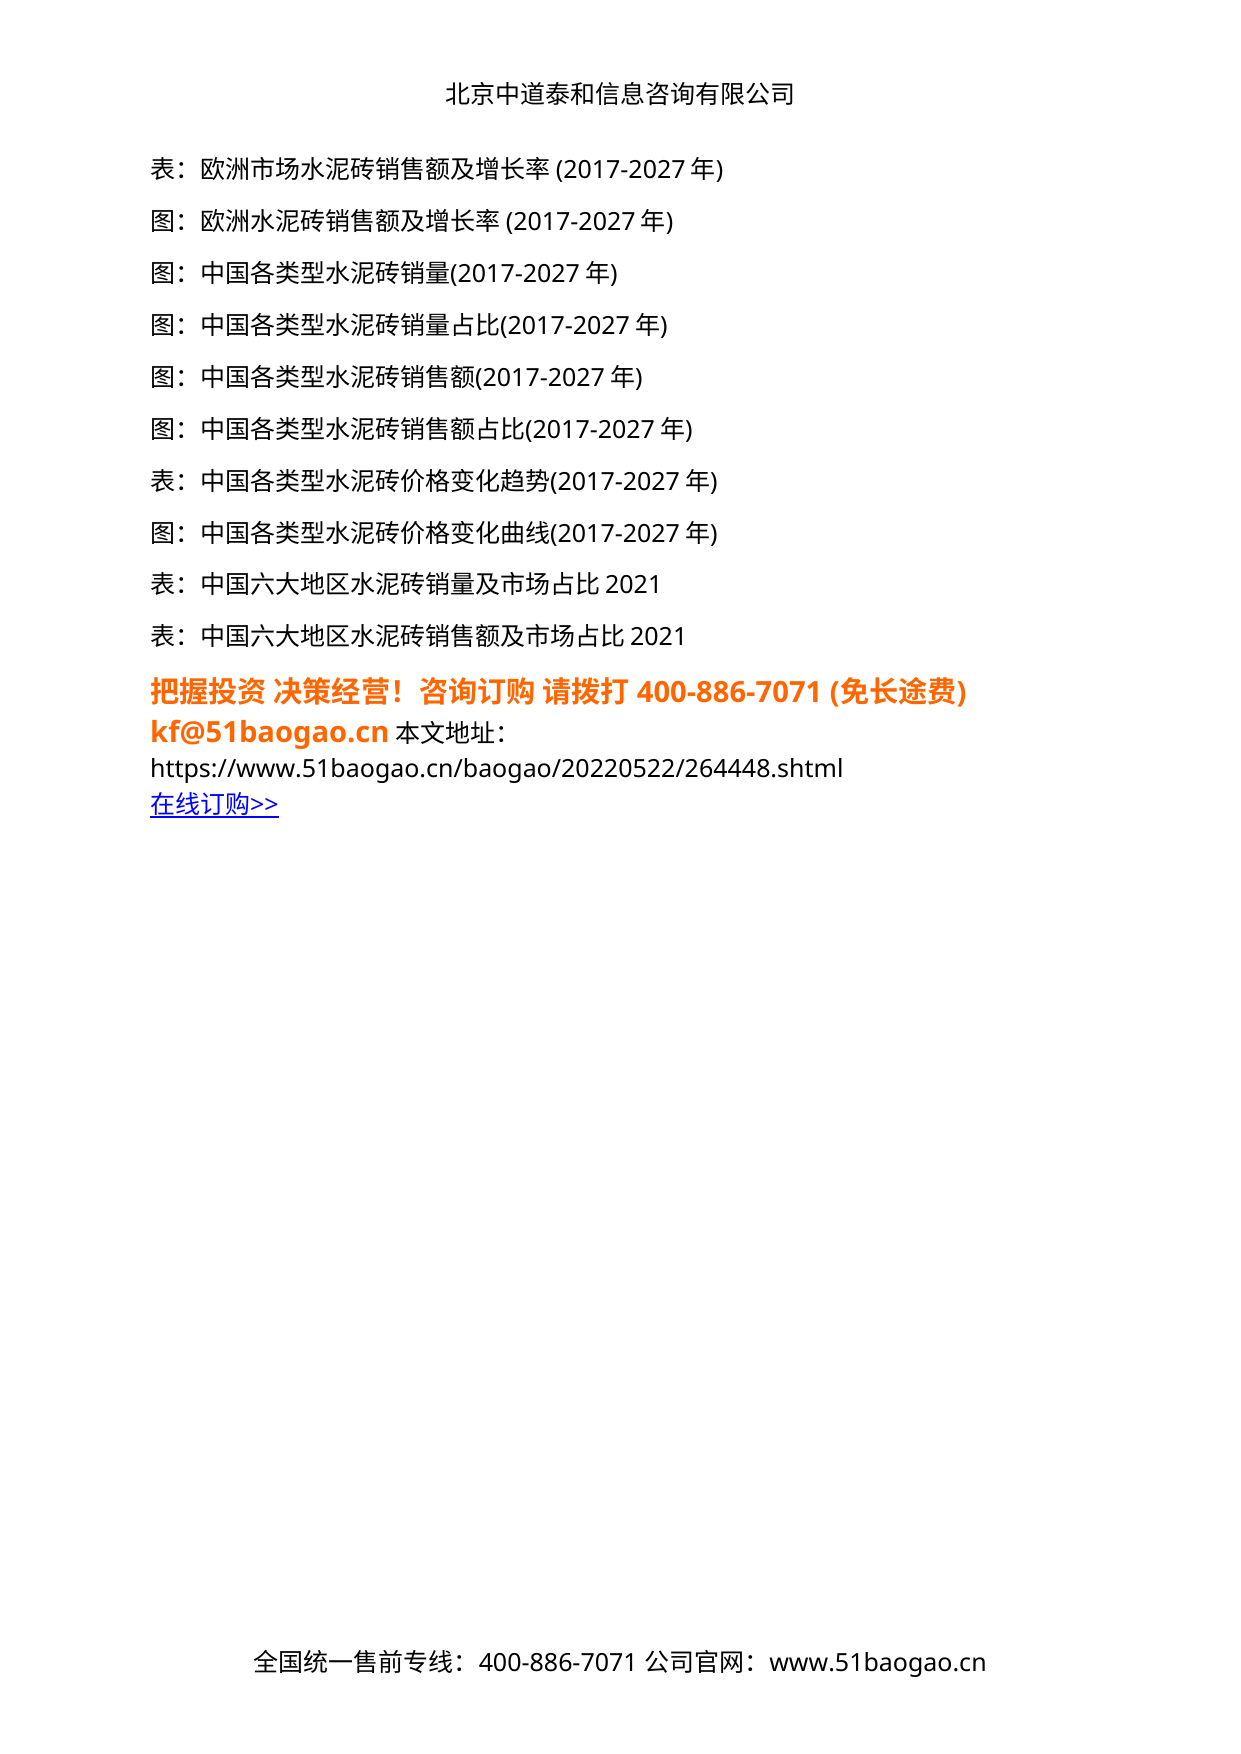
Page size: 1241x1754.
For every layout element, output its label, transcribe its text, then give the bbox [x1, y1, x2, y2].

text 图：中国各类型水泥砖销售额占比(2017-2027年) [150, 409, 1090, 446]
text 把握投资 决策经营！咨询订购 请拨打 400-886-7071 (免长途费) kf@51baogao.cn本文地址：https://www.51baogao.cn/baogao/20220522/264448.shtml [150, 669, 1090, 785]
text 表：欧洲市场水泥砖销售额及增长率 (2017-2027年) [150, 150, 1090, 186]
text 图：中国各类型水泥砖价格变化曲线(2017-2027年) [150, 513, 1090, 549]
text 图：中国各类型水泥砖销量占比(2017-2027年) [150, 306, 1090, 342]
text 图：中国各类型水泥砖销量(2017-2027年) [150, 254, 1090, 290]
text 图：欧洲水泥砖销售额及增长率 (2017-2027年) [150, 202, 1090, 238]
text 表：中国六大地区水泥砖销售额及市场占比2021 [150, 617, 1090, 653]
text 表：中国六大地区水泥砖销量及市场占比2021 [150, 565, 1090, 601]
text 表：中国各类型水泥砖价格变化趋势(2017-2027年) [150, 461, 1090, 497]
text 在线订购>> [150, 785, 1090, 821]
text 图：中国各类型水泥砖销售额(2017-2027年) [150, 357, 1090, 394]
